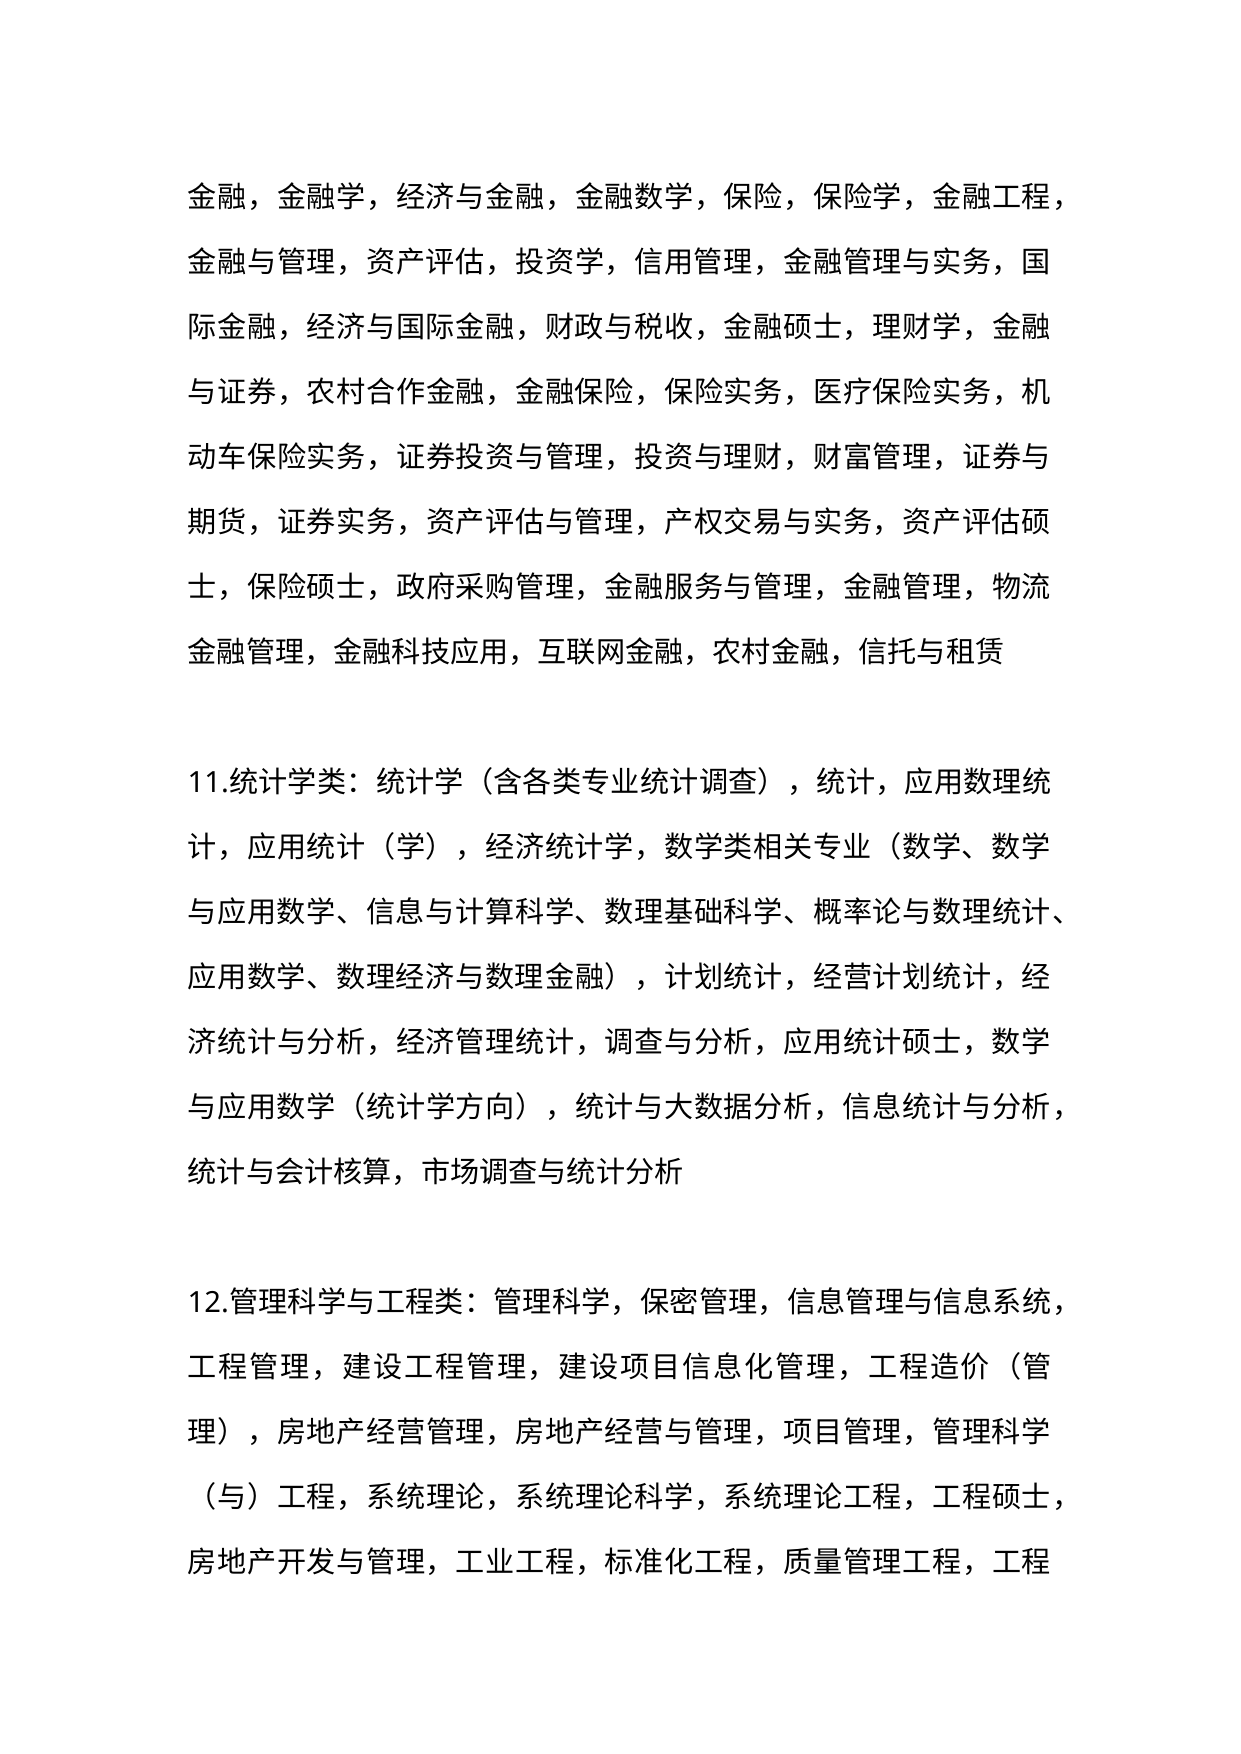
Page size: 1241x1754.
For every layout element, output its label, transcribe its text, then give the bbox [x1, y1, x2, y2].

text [187, 162, 1053, 682]
text 11.统计学类：统计学（含各类专业统计调查），统计，应用数理统计，应用统计（学），经济统计学，数学类相关专业（数学、数学与应用数学、信息与计算科学、数理基础科学、概率论与数理统计、应用数学、数理经济与数理金融），计划统计，经营计划统计，经济统计与分析，经济管理统计，调查与分析，应用统计硕士，数学与应用数学（统计学方向），统计与大数据分析，信息统计与分析，统计与会计核算，市场调查与统计分析 [187, 747, 1053, 1202]
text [187, 1267, 1053, 1592]
